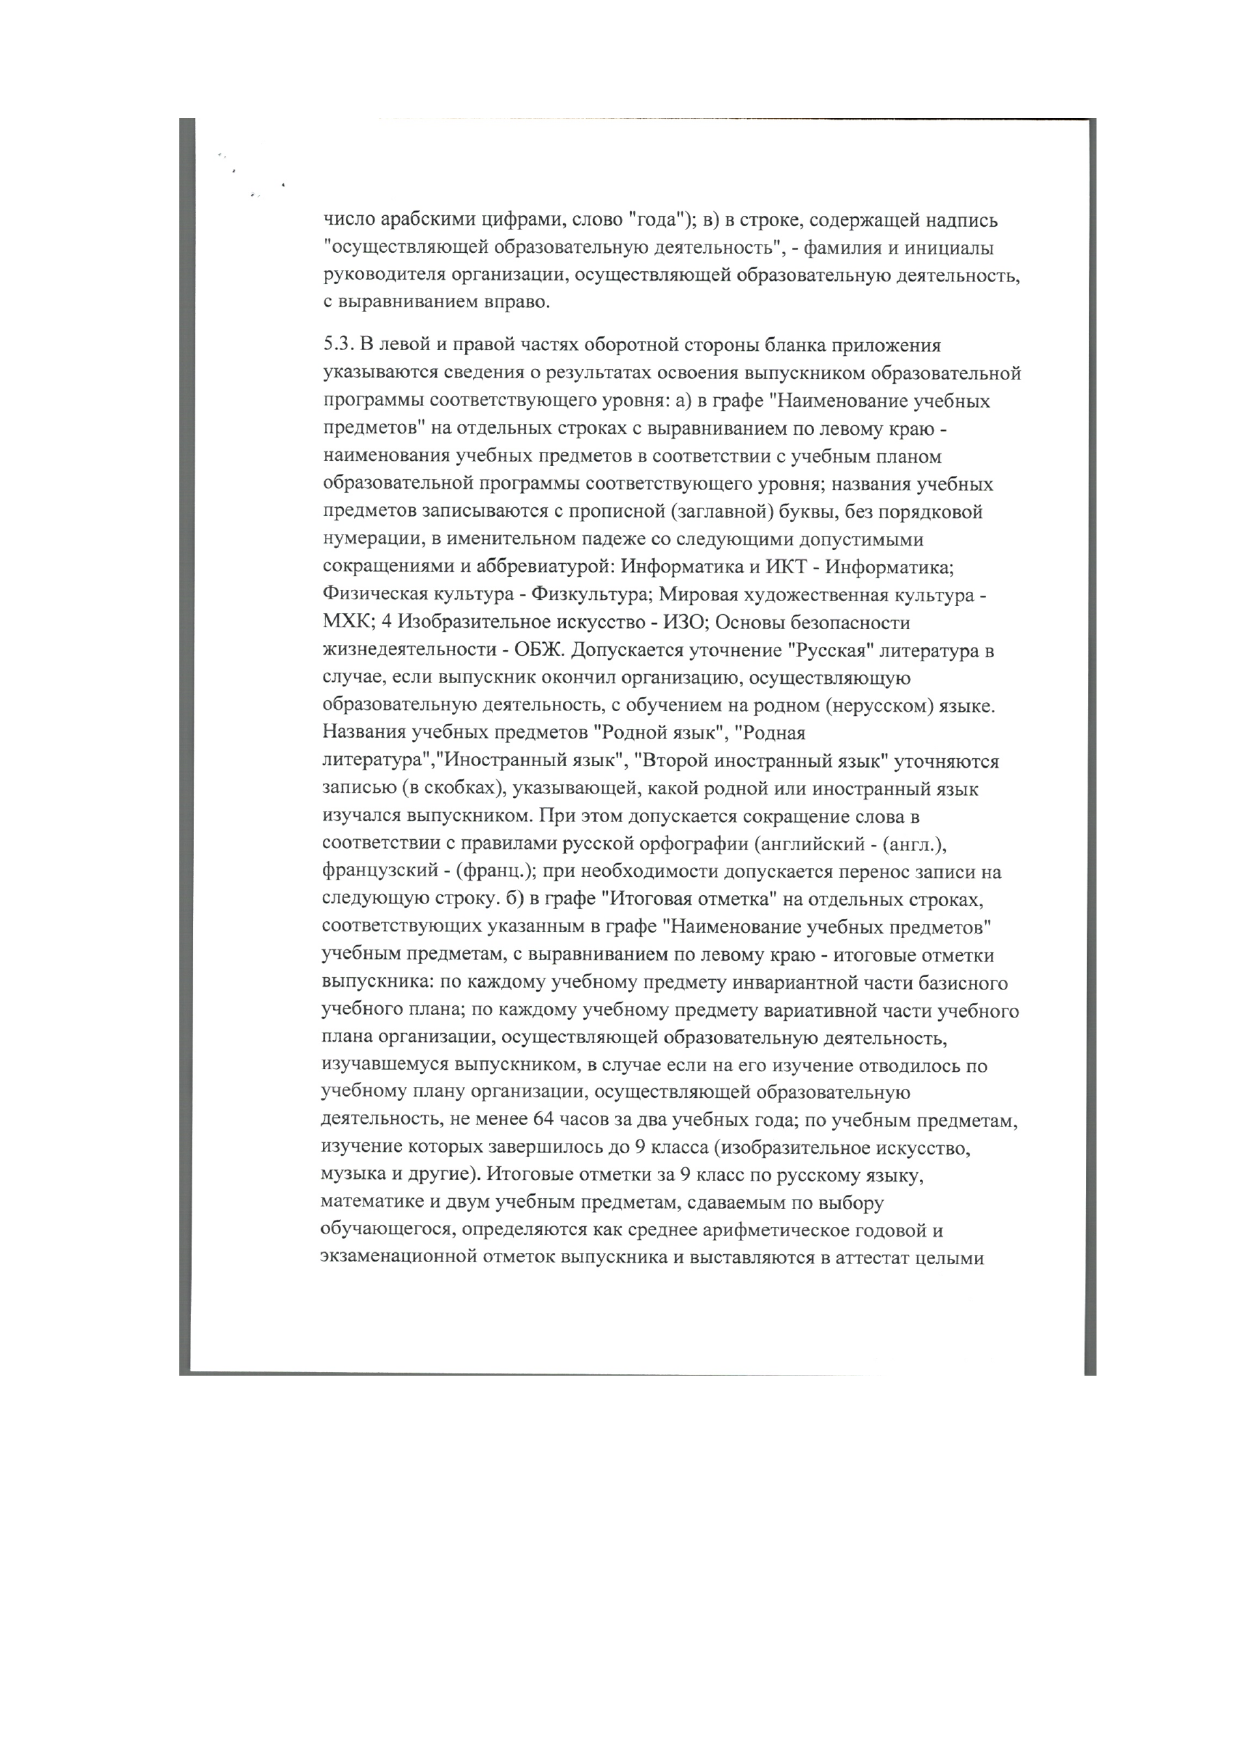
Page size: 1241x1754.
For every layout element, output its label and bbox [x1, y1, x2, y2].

picture [177, 118, 1099, 1635]
